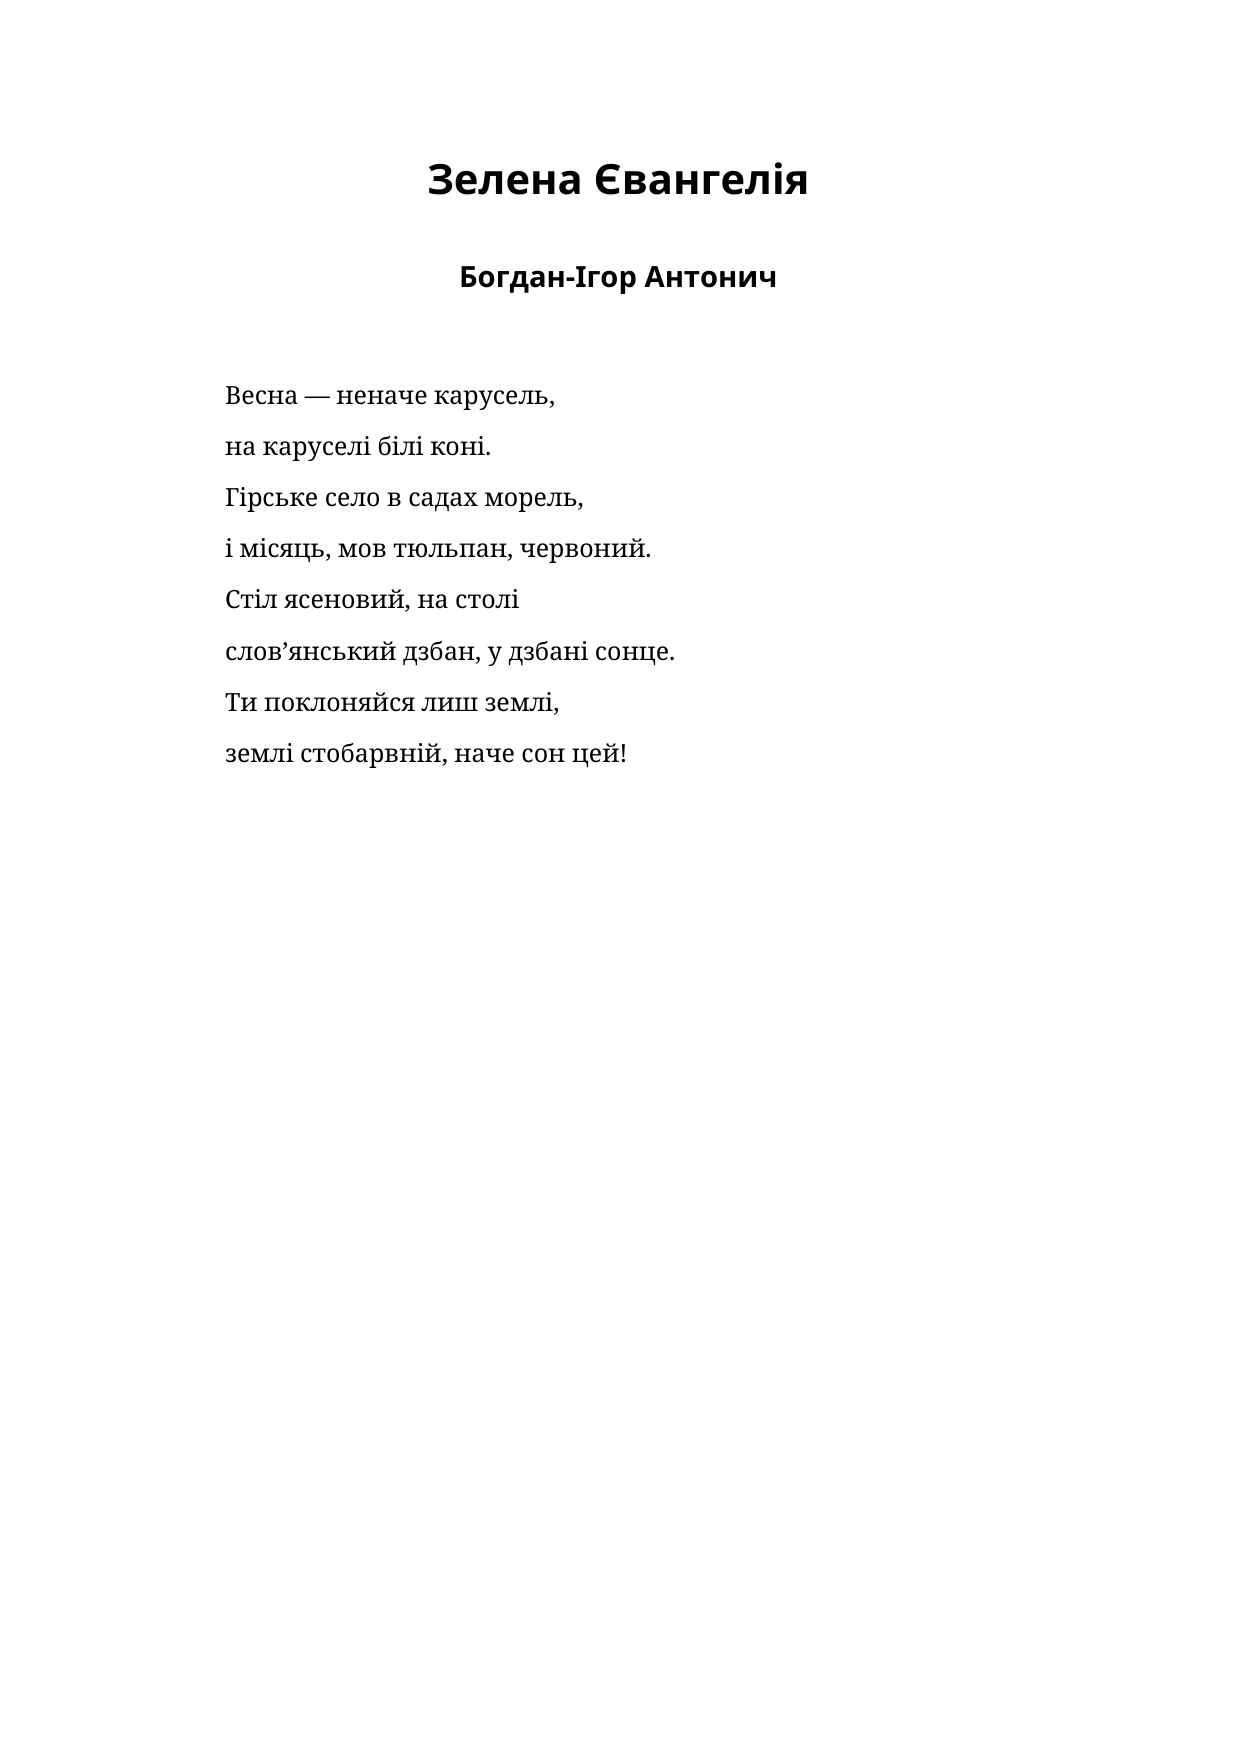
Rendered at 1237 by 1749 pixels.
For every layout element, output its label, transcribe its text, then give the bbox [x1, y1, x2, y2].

text слов’янський дзбан, у дзбані сонце. [150, 633, 1086, 667]
text Стіл ясеновий, на столі [150, 582, 1086, 616]
text Весна — неначе карусель, [150, 378, 1086, 412]
text Гірське село в садах морель, [150, 480, 1086, 514]
text Зелена Євангелія [150, 150, 1086, 207]
text Богдан-Ігор Антонич [150, 256, 1086, 296]
text і місяць, мов тюльпан, червоний. [150, 531, 1086, 565]
text землі стобарвній, наче сон цей! [150, 735, 1086, 769]
text Ти поклоняйся лиш землі, [150, 684, 1086, 718]
text на каруселі білі коні. [150, 429, 1086, 463]
